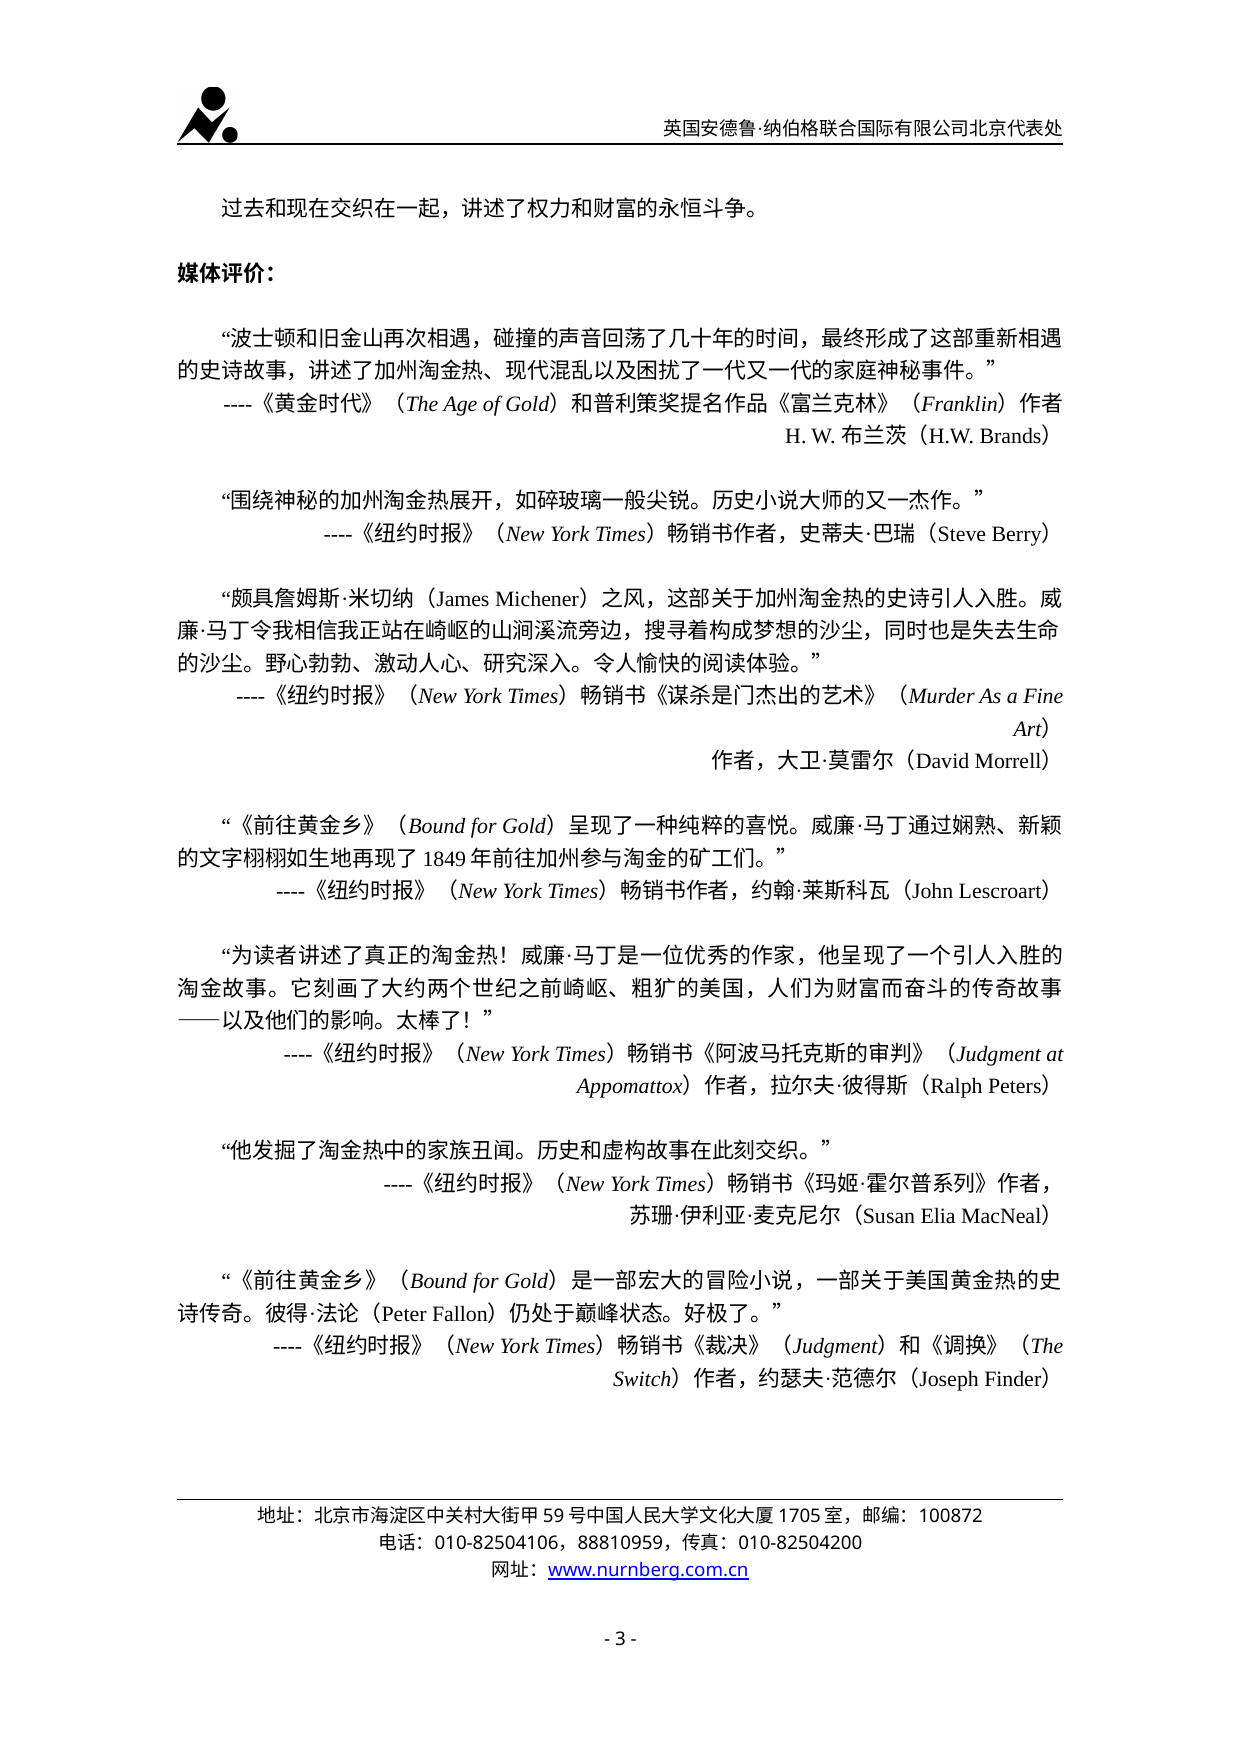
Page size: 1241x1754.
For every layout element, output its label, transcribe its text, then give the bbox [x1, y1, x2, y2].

text 苏珊·伊利亚·麦克尼尔（Susan Elia MacNeal） [177, 1198, 1063, 1230]
text “波士顿和旧金山再次相遇，碰撞的声音回荡了几十年的时间，最终形成了这部重新相遇的史诗故事，讲述了加州淘金热、现代混乱以及困扰了一代又一代的家庭神秘事件。” [177, 320, 1063, 385]
text “他发掘了淘金热中的家族丑闻。历史和虚构故事在此刻交织。” [177, 1133, 1063, 1165]
text H. W. 布兰茨（H.W. Brands） [177, 418, 1063, 450]
text ----《纽约时报》（New York Times）畅销书《裁决》（Judgment）和《调换》（The Switch）作者，约瑟夫·范德尔（Joseph Finder） [177, 1328, 1063, 1393]
text ----《纽约时报》（New York Times）畅销书《玛姬·霍尔普系列》作者， [177, 1165, 1063, 1198]
text ----《纽约时报》（New York Times）畅销书作者，约翰·莱斯科瓦（John Lescroart） [177, 873, 1063, 905]
text “《前往黄金乡》（Bound for Gold）呈现了一种纯粹的喜悦。威廉·马丁通过娴熟、新颖的文字栩栩如生地再现了1849年前往加州参与淘金的矿工们。” [177, 808, 1063, 873]
text 作者，大卫·莫雷尔（David Morrell） [177, 743, 1063, 775]
text “围绕神秘的加州淘金热展开，如碎玻璃一般尖锐。历史小说大师的又一杰作。” [177, 483, 1063, 515]
text ----《纽约时报》（New York Times）畅销书《谋杀是门杰出的艺术》（Murder As a Fine Art） [177, 678, 1063, 743]
text “为读者讲述了真正的淘金热！威廉·马丁是一位优秀的作家，他呈现了一个引人入胜的淘金故事。它刻画了大约两个世纪之前崎岖、粗犷的美国，人们为财富而奋斗的传奇故事——以及他们的影响。太棒了！” [177, 938, 1063, 1035]
text 媒体评价： [177, 255, 1063, 288]
text ----《纽约时报》（New York Times）畅销书作者，史蒂夫·巴瑞（Steve Berry） [177, 515, 1063, 548]
picture [177, 87, 238, 143]
text ----《黄金时代》（The Age of Gold）和普利策奖提名作品《富兰克林》（Franklin）作者， [177, 385, 1063, 418]
text “《前往黄金乡》（Bound for Gold）是一部宏大的冒险小说，一部关于美国黄金热的史诗传奇。彼得·法论（Peter Fallon）仍处于巅峰状态。好极了。” [177, 1263, 1063, 1328]
text 过去和现在交织在一起，讲述了权力和财富的永恒斗争。 [177, 190, 1063, 223]
text “颇具詹姆斯·米切纳（James Michener）之风，这部关于加州淘金热的史诗引人入胜。威廉·马丁令我相信我正站在崎岖的山涧溪流旁边，搜寻着构成梦想的沙尘，同时也是失去生命的沙尘。野心勃勃、激动人心、研究深入。令人愉快的阅读体验。” [177, 580, 1063, 678]
text ----《纽约时报》（New York Times）畅销书《阿波马托克斯的审判》（Judgment at Appomattox）作者，拉尔夫·彼得斯（Ralph Peters） [177, 1035, 1063, 1100]
